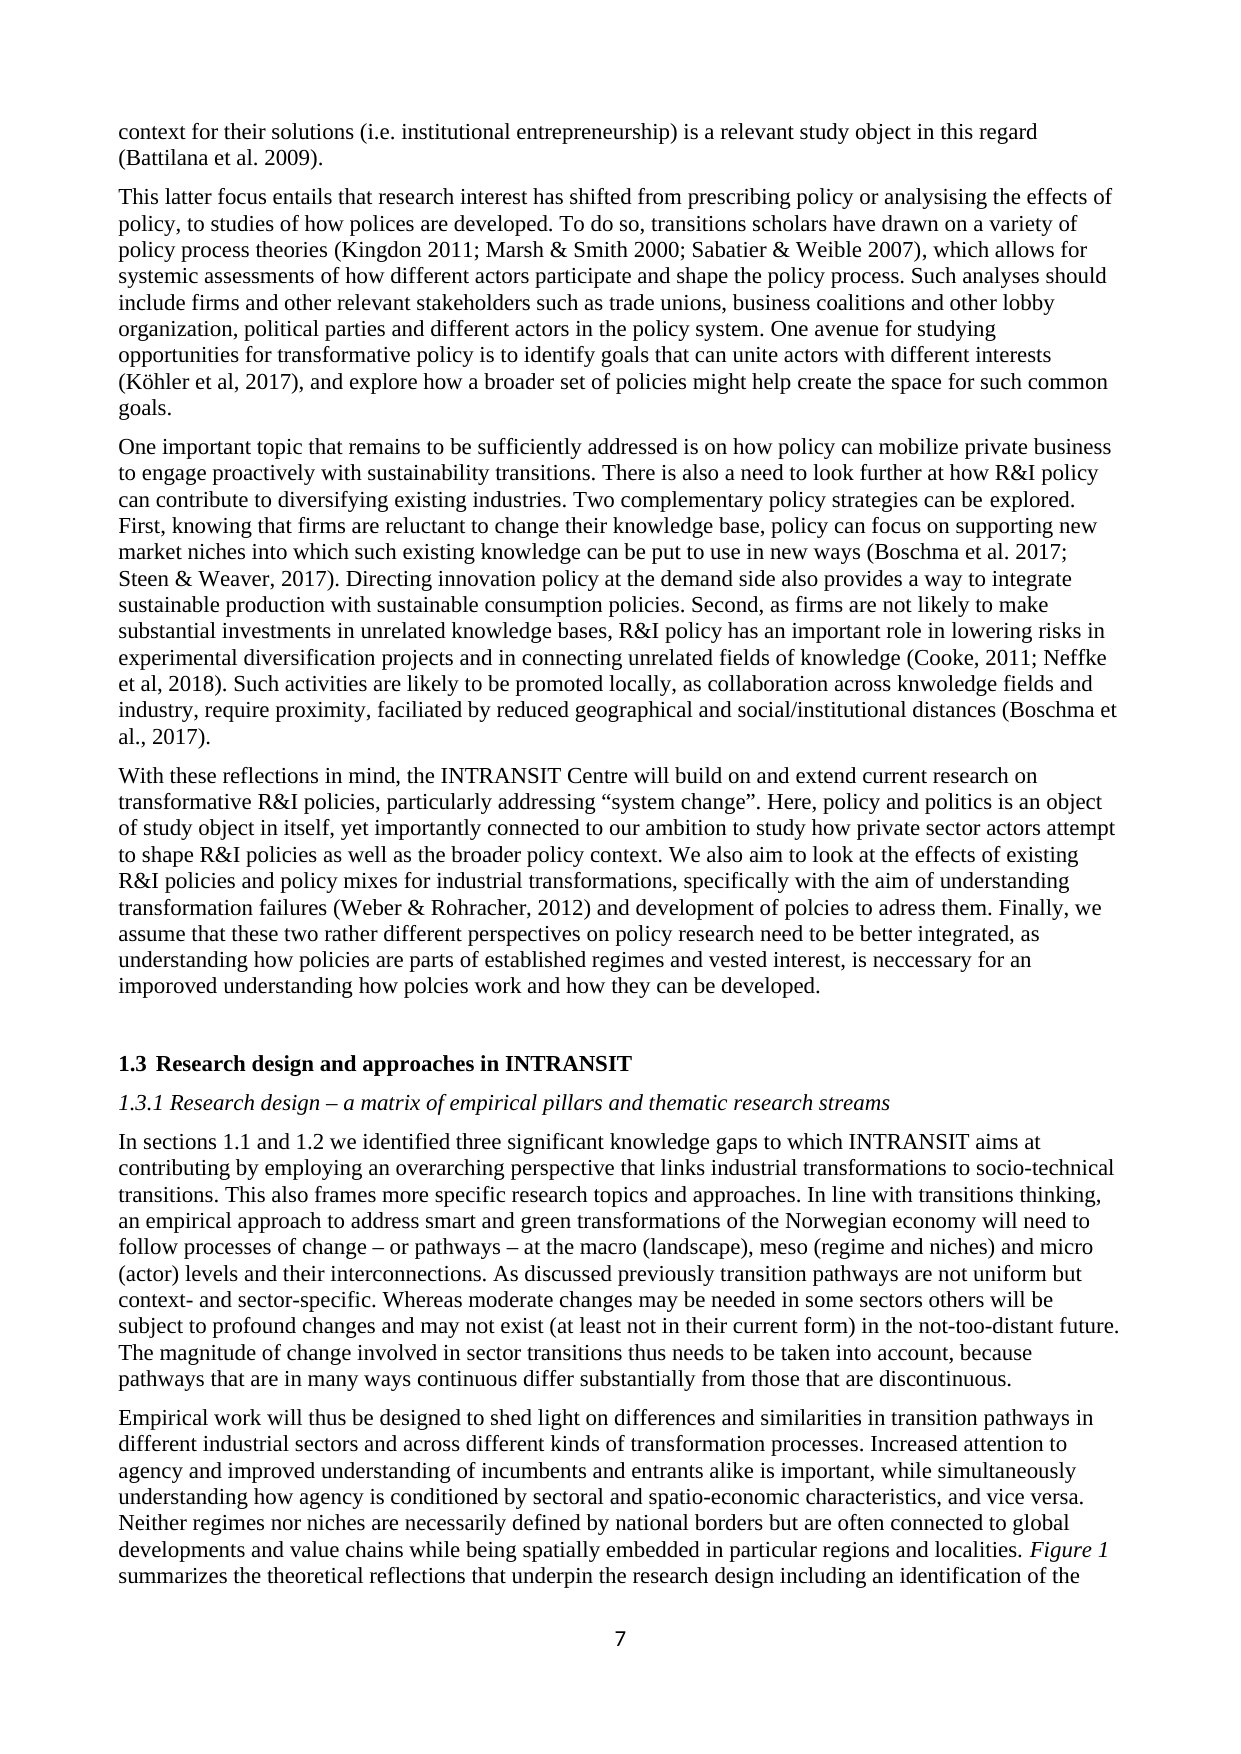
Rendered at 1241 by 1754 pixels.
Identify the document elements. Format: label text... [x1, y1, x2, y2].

text In sections 1.1 and 1.2 we identified three significant knowledge gaps to which INTRANSIT aims at contributing by employing an overarching perspective that links industrial transformations to socio-technical transitions. This also frames more specific research topics and approaches. In line with transitions thinking, an empirical approach to address smart and green transformations of the Norwegian economy will need to follow processes of change – or pathways – at the macro (landscape), meso (regime and niches) and micro (actor) levels and their interconnections. As discussed previously transition pathways are not uniform but context- and sector-specific. Whereas moderate changes may be needed in some sectors others will be subject to profound changes and may not exist (at least not in their current form) in the not-too-distant future. The magnitude of change involved in sector transitions thus needs to be taken into account, because pathways that are in many ways continuous differ substantially from those that are discontinuous. [118, 1128, 1122, 1392]
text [118, 1404, 1122, 1588]
text 1.3.1 Research design – a matrix of empirical pillars and thematic research streams [118, 1089, 1122, 1116]
list Research design and approaches in INTRANSIT [118, 1050, 1122, 1077]
text With these reflections in mind, the INTRANSIT Centre will build on and extend current research on transformative R&I policies, particularly addressing “system change”. Here, policy and politics is an object of study object in itself, yet importantly connected to our ambition to study how private sector actors attempt to shape R&I policies as well as the broader policy context. We also aim to look at the effects of existing R&I policies and policy mixes for industrial transformations, specifically with the aim of understanding transformation failures (Weber & Rohracher, 2012) and development of polcies to adress them. Finally, we assume that these two rather different perspectives on policy research need to be better integrated, as understanding how policies are parts of established regimes and vested interest, is neccessary for an imporoved understanding how polcies work and how they can be developed. [118, 762, 1122, 999]
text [118, 118, 1122, 171]
text One important topic that remains to be sufficiently addressed is on how policy can mobilize private business to engage proactively with sustainability transitions. There is also a need to look further at how R&I policy can contribute to diversifying existing industries. Two complementary policy strategies can be explored. First, knowing that firms are reluctant to change their knowledge base, policy can focus on supporting new market niches into which such existing knowledge can be put to use in new ways (Boschma et al. 2017; Steen & Weaver, 2017). Directing innovation policy at the demand side also provides a way to integrate sustainable production with sustainable consumption policies. Second, as firms are not likely to make substantial investments in unrelated knowledge bases, R&I policy has an important role in lowering risks in experimental diversification projects and in connecting unrelated fields of knowledge (Cooke, 2011; Neffke et al, 2018). Such activities are likely to be promoted locally, as collaboration across knwoledge fields and industry, require proximity, faciliated by reduced geographical and social/institutional distances (Boschma et al., 2017). [118, 433, 1122, 749]
text This latter focus entails that research interest has shifted from prescribing policy or analysising the effects of policy, to studies of how polices are developed. To do so, transitions scholars have drawn on a variety of policy process theories (Kingdon 2011; Marsh & Smith 2000; Sabatier & Weible 2007), which allows for systemic assessments of how different actors participate and shape the policy process. Such analyses should include firms and other relevant stakeholders such as trade unions, business coalitions and other lobby organization, political parties and different actors in the policy system. One avenue for studying opportunities for transformative policy is to identify goals that can unite actors with different interests (Köhler et al, 2017), and explore how a broader set of policies might help create the space for such common goals. [118, 183, 1122, 421]
